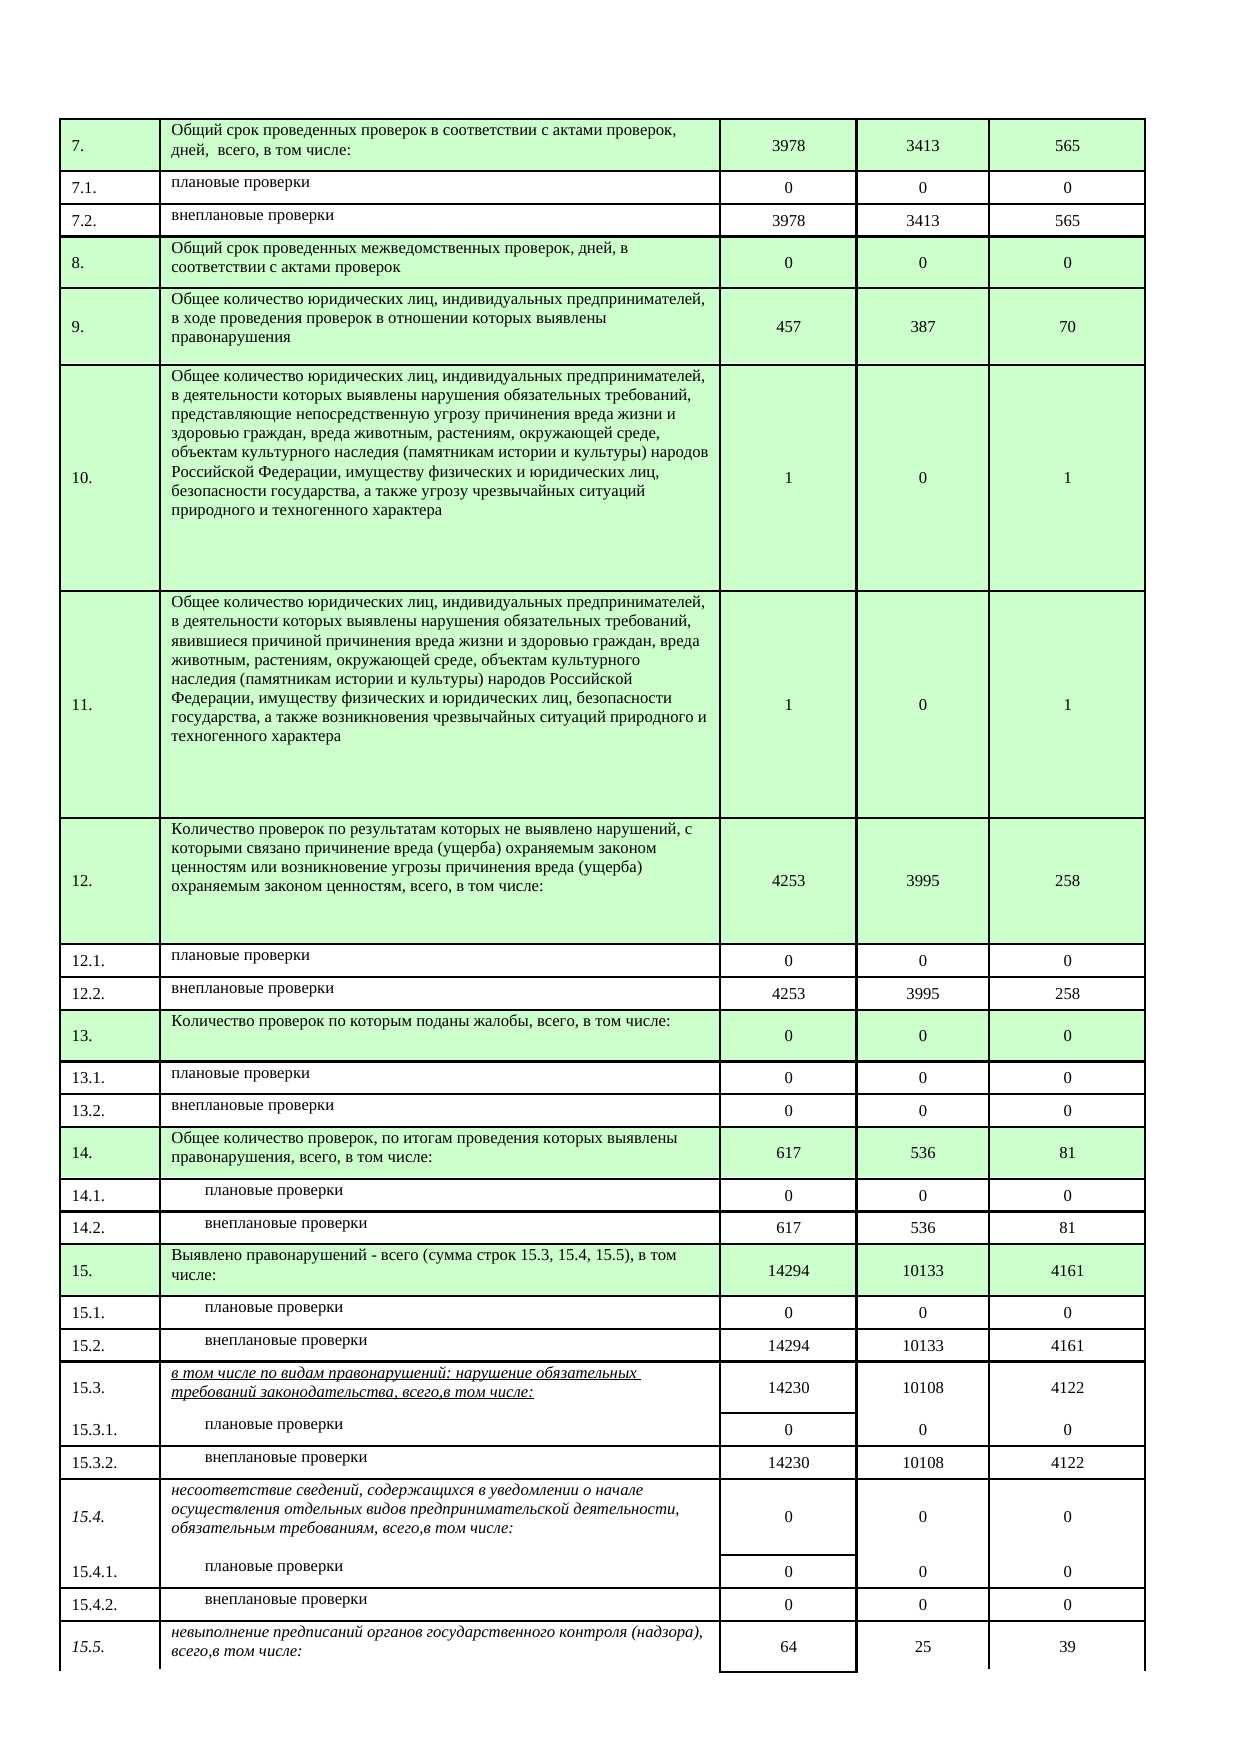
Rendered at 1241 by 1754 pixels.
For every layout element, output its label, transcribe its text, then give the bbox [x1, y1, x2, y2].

table_cell 0 [990, 1412, 1144, 1445]
table_cell 387 [858, 289, 988, 363]
table_cell 617 [721, 1213, 855, 1243]
table_cell 0 [721, 1180, 855, 1210]
table_cell 617 [721, 1128, 855, 1177]
table_cell 15.4. [61, 1480, 159, 1554]
table_cell 0 [990, 1063, 1144, 1093]
table_cell 14230 [721, 1447, 855, 1477]
table_cell 14294 [721, 1330, 855, 1360]
table_cell Количество проверок по результатам которых не выявлено нарушений, с которыми связано причинение вреда (ущерба) охраняемым законом ценностям или возникновение угрозы причинения вреда (ущерба) охраняемым законом ценностям, всего, в том числе: [161, 819, 719, 943]
table_cell 0 [721, 1556, 855, 1587]
table_cell плановые проверки [161, 1412, 719, 1445]
table_cell 3995 [858, 978, 988, 1009]
table_cell плановые проверки [161, 1180, 719, 1210]
table_cell Общее количество юридических лиц, индивидуальных предпринимателей, в деятельности которых выявлены нарушения обязательных требований, явившиеся причиной причинения вреда жизни и здоровью граждан, вреда животным, растениям, окружающей среде, объектам культурного наследия (памятникам истории и культуры) народов Российской Федерации, имуществу физических и юридических лиц, безопасности государства, а также возникновения чрезвычайных ситуаций природного и техногенного характера [161, 592, 719, 817]
table_cell 14.2. [61, 1213, 159, 1243]
table_cell плановые проверки [161, 1554, 719, 1587]
table_cell 0 [858, 1589, 988, 1620]
table_cell 258 [990, 978, 1144, 1009]
table_cell 15.3. [61, 1363, 159, 1412]
table_cell в том числе по видам правонарушений: нарушение обязательных требований законодательства, всего,в том числе: [161, 1363, 719, 1412]
table_cell 81 [990, 1128, 1144, 1177]
table_cell 15. [61, 1245, 159, 1295]
table_cell 536 [858, 1128, 988, 1177]
table_cell 11. [61, 592, 159, 817]
table_cell 15.4.2. [61, 1589, 159, 1620]
table_cell плановые проверки [161, 1063, 719, 1093]
table_cell 15.1. [61, 1297, 159, 1327]
table_cell внеплановые проверки [161, 1589, 719, 1620]
table_cell 3978 [721, 205, 855, 235]
table_cell 13.1. [61, 1063, 159, 1093]
table_cell 0 [990, 1095, 1144, 1126]
table_cell 7.2. [61, 205, 159, 235]
table_cell 0 [721, 1414, 855, 1445]
table_cell 0 [990, 1297, 1144, 1327]
table_cell 15.5. [61, 1622, 160, 1671]
table_cell 15.2. [61, 1330, 159, 1360]
table_cell 0 [858, 1011, 988, 1060]
table_cell внеплановые проверки [161, 1447, 719, 1477]
table_cell 0 [858, 1297, 988, 1327]
table_cell 4161 [990, 1330, 1144, 1360]
table_cell 12.2. [61, 978, 159, 1009]
table_cell 25 [858, 1622, 989, 1671]
table_cell 0 [990, 945, 1144, 976]
table_cell 3978 [721, 120, 855, 170]
table_cell 12. [61, 819, 159, 943]
table_cell 0 [858, 1412, 988, 1445]
table_cell 0 [721, 1011, 855, 1060]
table_cell невыполнение предписаний органов государственного контроля (надзора), всего,в том числе: [160, 1622, 719, 1671]
table_cell 536 [858, 1213, 988, 1243]
table_cell 0 [721, 1095, 855, 1126]
table_cell 1 [990, 366, 1144, 590]
table_cell 0 [721, 1297, 855, 1327]
table_cell 13.2. [61, 1095, 159, 1126]
table_cell 565 [990, 205, 1144, 235]
table_cell внеплановые проверки [161, 978, 719, 1009]
table_cell 10133 [858, 1245, 988, 1295]
table_cell 0 [858, 238, 988, 287]
table_cell 81 [990, 1213, 1144, 1243]
table_cell 0 [721, 1063, 855, 1093]
table_cell 0 [858, 1095, 988, 1126]
table_cell 7. [61, 120, 159, 170]
table_cell внеплановые проверки [161, 1330, 719, 1360]
table_cell 1 [721, 366, 855, 590]
table_cell 0 [990, 172, 1144, 202]
table_cell 1 [721, 592, 855, 817]
table_cell 0 [990, 238, 1144, 287]
table_cell 14294 [721, 1245, 855, 1295]
table_cell Количество проверок по которым поданы жалобы, всего, в том числе: [161, 1011, 719, 1060]
table_cell 39 [989, 1622, 1144, 1671]
table_cell 4122 [990, 1363, 1144, 1412]
table_cell 70 [990, 289, 1144, 363]
table_cell 4122 [990, 1447, 1144, 1477]
table_cell 14.1. [61, 1180, 159, 1210]
table_cell 10133 [858, 1330, 988, 1360]
table_cell 0 [721, 238, 855, 287]
table_cell 0 [858, 366, 988, 590]
table_cell 10108 [858, 1363, 988, 1412]
table_cell 0 [858, 172, 988, 202]
table_cell Общее количество юридических лиц, индивидуальных предпринимателей, в ходе проведения проверок в отношении которых выявлены правонарушения [161, 289, 719, 363]
table_cell 0 [990, 1589, 1144, 1620]
table_cell 0 [858, 1180, 988, 1210]
table_cell 3413 [858, 205, 988, 235]
table_cell 0 [858, 1063, 988, 1093]
table_cell 15.3.2. [61, 1447, 159, 1477]
table_cell Общее количество проверок, по итогам проведения которых выявлены правонарушения, всего, в том числе: [161, 1128, 719, 1177]
table_cell 10. [61, 366, 159, 590]
table_cell 4161 [990, 1245, 1144, 1295]
table_cell 565 [990, 120, 1144, 170]
table_cell 64 [721, 1622, 855, 1671]
table_cell 457 [721, 289, 855, 363]
table_cell Общий срок проведенных межведомственных проверок, дней, в соответствии с актами проверок [161, 238, 719, 287]
table_cell 15.4.1. [61, 1554, 159, 1587]
table_cell плановые проверки [161, 1297, 719, 1327]
table_cell 258 [990, 819, 1144, 943]
table_cell 0 [858, 1554, 988, 1587]
table_cell 0 [721, 945, 855, 976]
table_cell Общий срок проведенных проверок в соответствии с актами проверок, дней, всего, в том числе: [161, 120, 719, 170]
table_cell плановые проверки [161, 945, 719, 976]
table_cell 1 [990, 592, 1144, 817]
table_cell 9. [61, 289, 159, 363]
table_cell 4253 [721, 819, 855, 943]
table_cell внеплановые проверки [161, 205, 719, 235]
table_cell 0 [990, 1180, 1144, 1210]
table_cell 0 [721, 172, 855, 202]
table_cell 14230 [721, 1363, 855, 1412]
table_cell Общее количество юридических лиц, индивидуальных предпринимателей, в деятельности которых выявлены нарушения обязательных требований, представляющие непосредственную угрозу причинения вреда жизни и здоровью граждан, вреда животным, растениям, окружающей среде, объектам культурного наследия (памятникам истории и культуры) народов Российской Федерации, имуществу физических и юридических лиц, безопасности государства, а также угрозу чрезвычайных ситуаций природного и техногенного характера [161, 366, 719, 590]
table_cell 0 [990, 1011, 1144, 1060]
table_cell 13. [61, 1011, 159, 1060]
table_cell 12.1. [61, 945, 159, 976]
table_cell Выявлено правонарушений - всего (сумма строк 15.3, 15.4, 15.5), в том числе: [161, 1245, 719, 1295]
table_cell 3413 [858, 120, 988, 170]
table_cell 0 [858, 945, 988, 976]
table_cell 0 [721, 1589, 855, 1620]
table_cell плановые проверки [161, 172, 719, 202]
table_cell несоответствие сведений, содержащихся в уведомлении о начале осуществления отдельных видов предпринимательской деятельности, обязательным требованиям, всего,в том числе: [161, 1480, 719, 1554]
table_cell 0 [990, 1480, 1144, 1554]
table_cell 0 [990, 1554, 1144, 1587]
table_cell 0 [858, 592, 988, 817]
table_cell 3995 [858, 819, 988, 943]
table_cell 7.1. [61, 172, 159, 202]
table_cell 14. [61, 1128, 159, 1177]
table_cell 0 [721, 1480, 855, 1554]
table_cell 10108 [858, 1447, 988, 1477]
table_cell 0 [858, 1480, 988, 1554]
table_cell 8. [61, 238, 159, 287]
table_cell внеплановые проверки [161, 1095, 719, 1126]
table_cell 15.3.1. [61, 1412, 159, 1445]
table_cell внеплановые проверки [161, 1213, 719, 1243]
table_cell 4253 [721, 978, 855, 1009]
